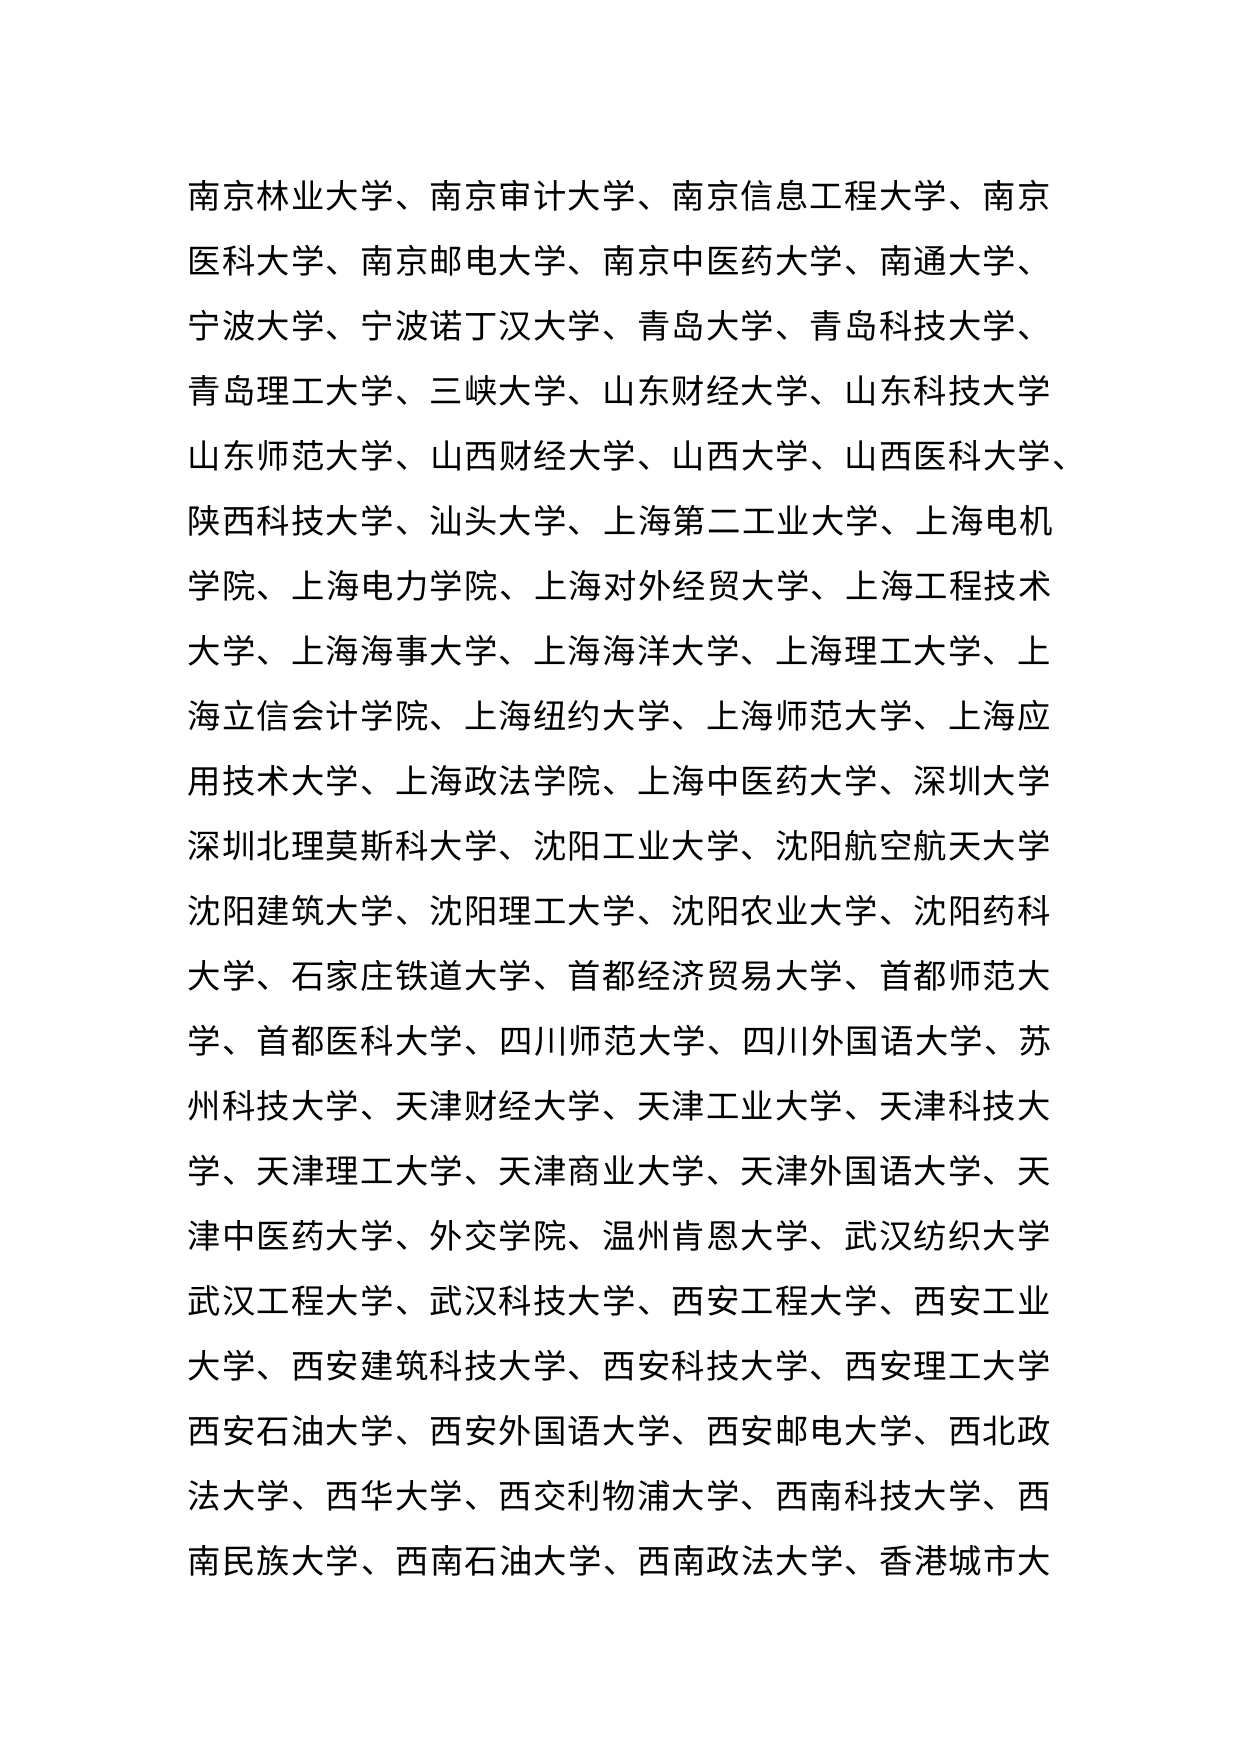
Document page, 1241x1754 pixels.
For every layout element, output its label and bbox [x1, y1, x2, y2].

text [187, 162, 1053, 1592]
